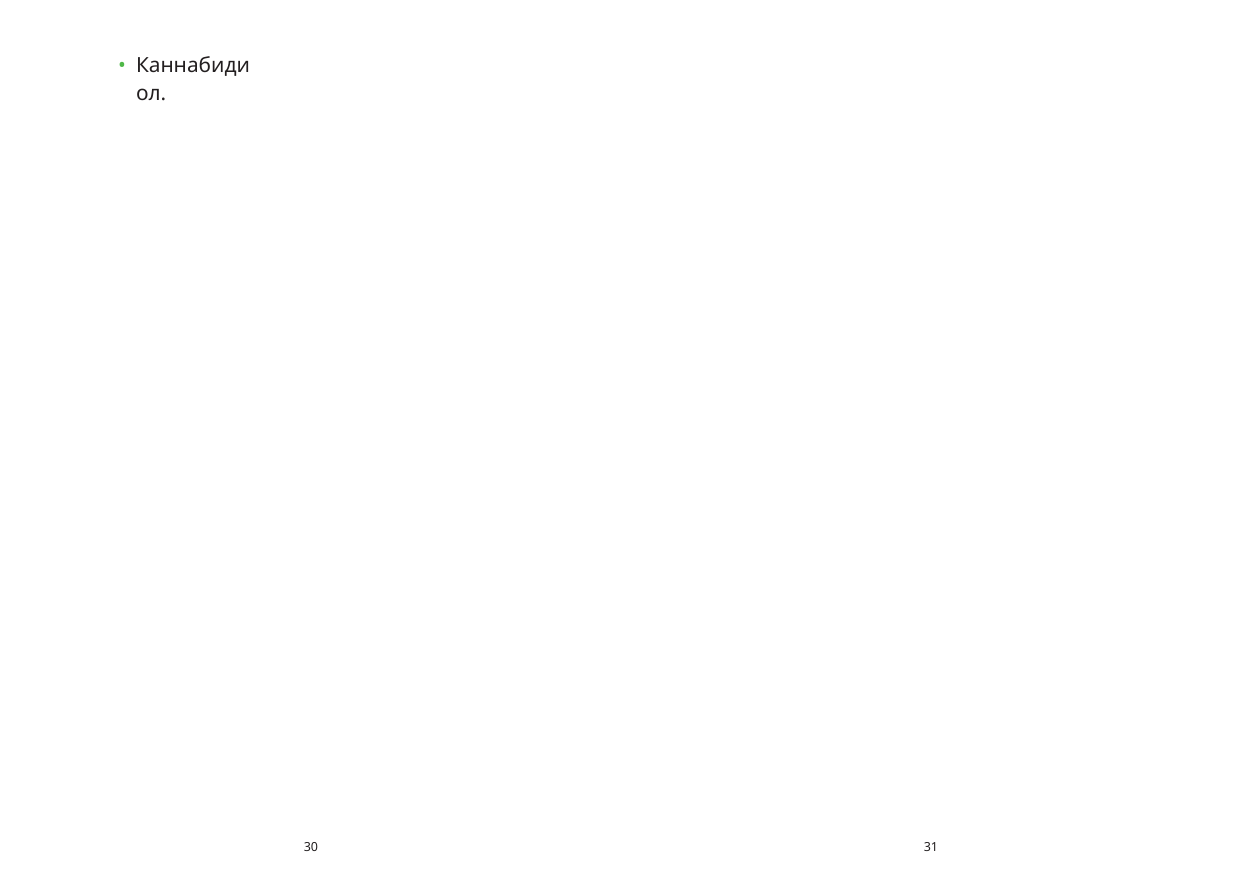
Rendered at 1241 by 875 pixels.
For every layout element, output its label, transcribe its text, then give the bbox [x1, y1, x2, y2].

list Каннабидиол. [118, 50, 258, 107]
